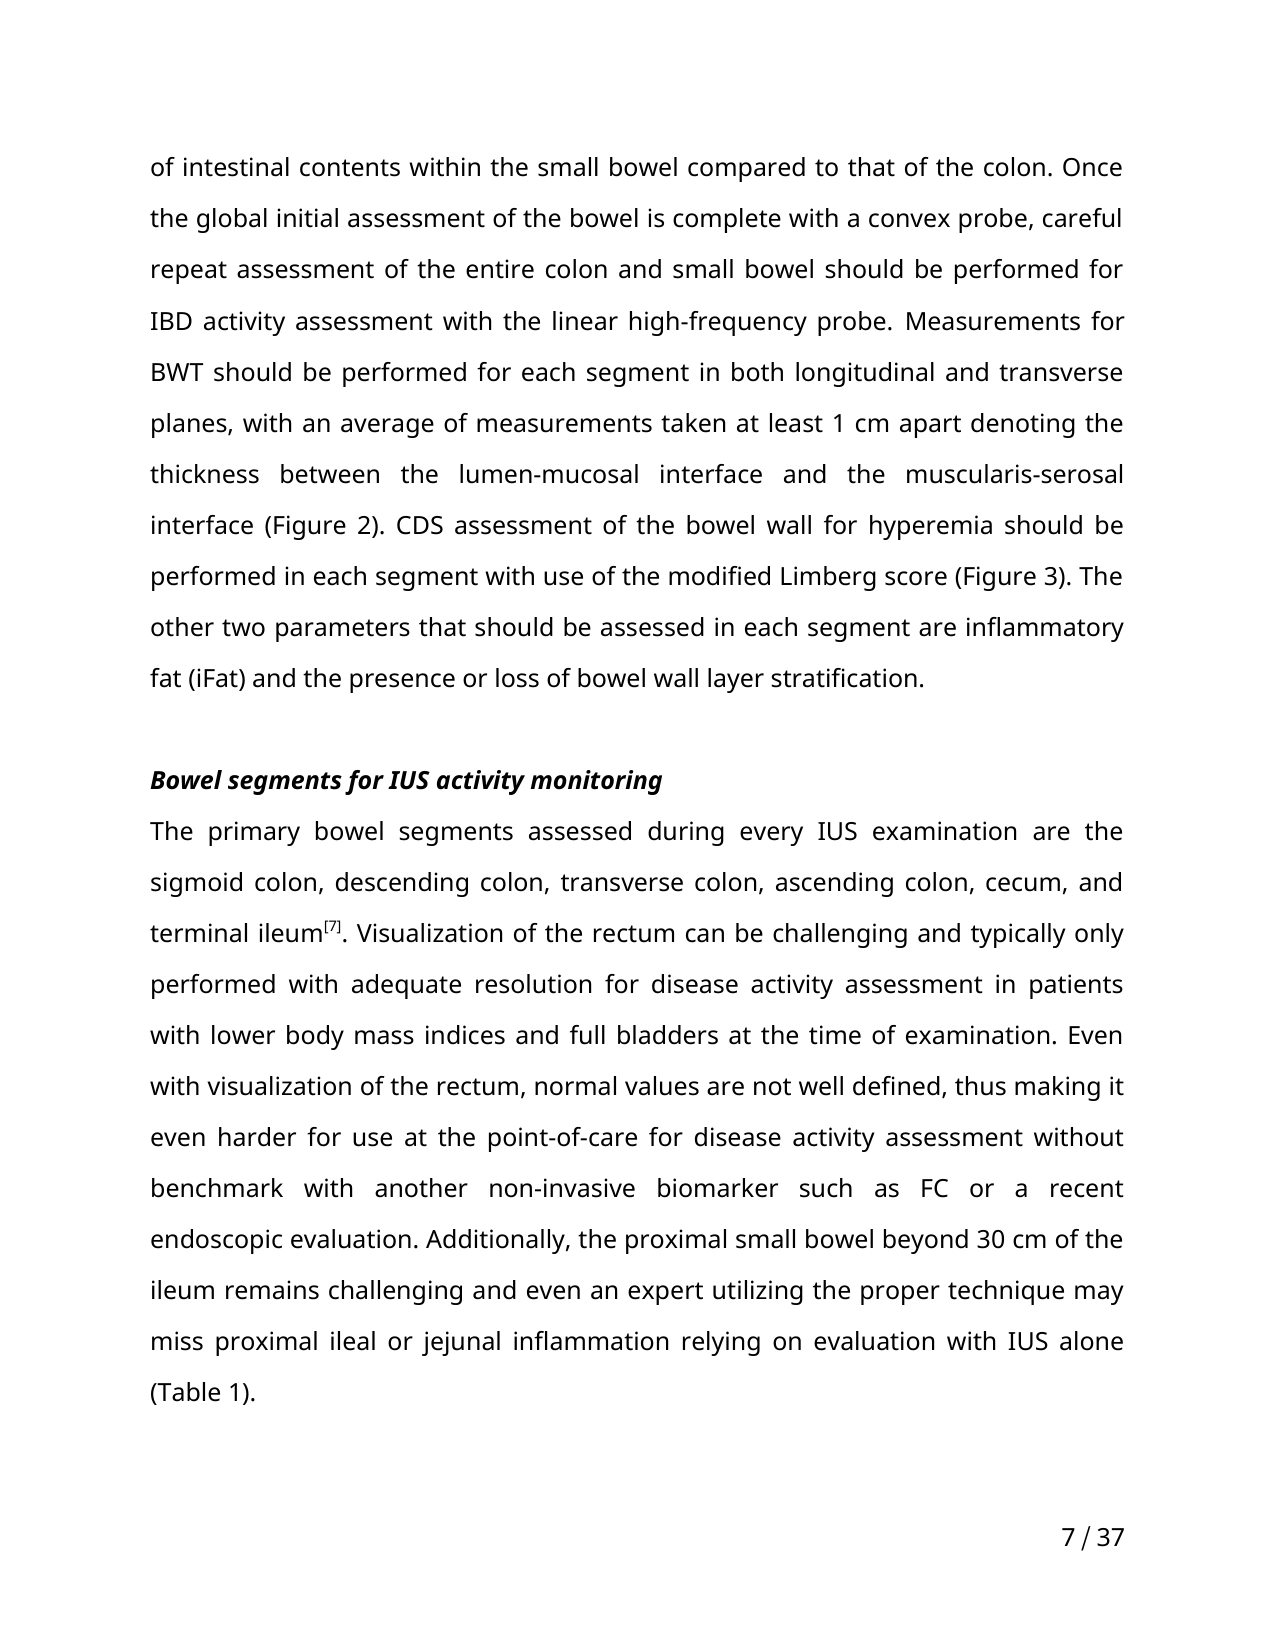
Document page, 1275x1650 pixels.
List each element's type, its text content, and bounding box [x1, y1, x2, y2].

text The primary bowel segments assessed during every IUS examination are the sigmoid colon, descending colon, transverse colon, ascending colon, cecum, and terminal ileum[7]. Visualization of the rectum can be challenging and typically only performed with adequate resolution for disease activity assessment in patients with lower body mass indices and full bladders at the time of examination. Even with visualization of the rectum, normal values are not well defined, thus making it even harder for use at the point-of-care for disease activity assessment without benchmark with another non-invasive biomarker such as FC or a recent endoscopic evaluation. Additionally, the proximal small bowel beyond 30 cm of the ileum remains challenging and even an expert utilizing the proper technique may miss proximal ileal or jejunal inflammation relying on evaluation with IUS alone (Table 1). [150, 813, 1125, 1409]
text Bowel segments for IUS activity monitoring [150, 762, 1125, 797]
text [150, 150, 1125, 694]
